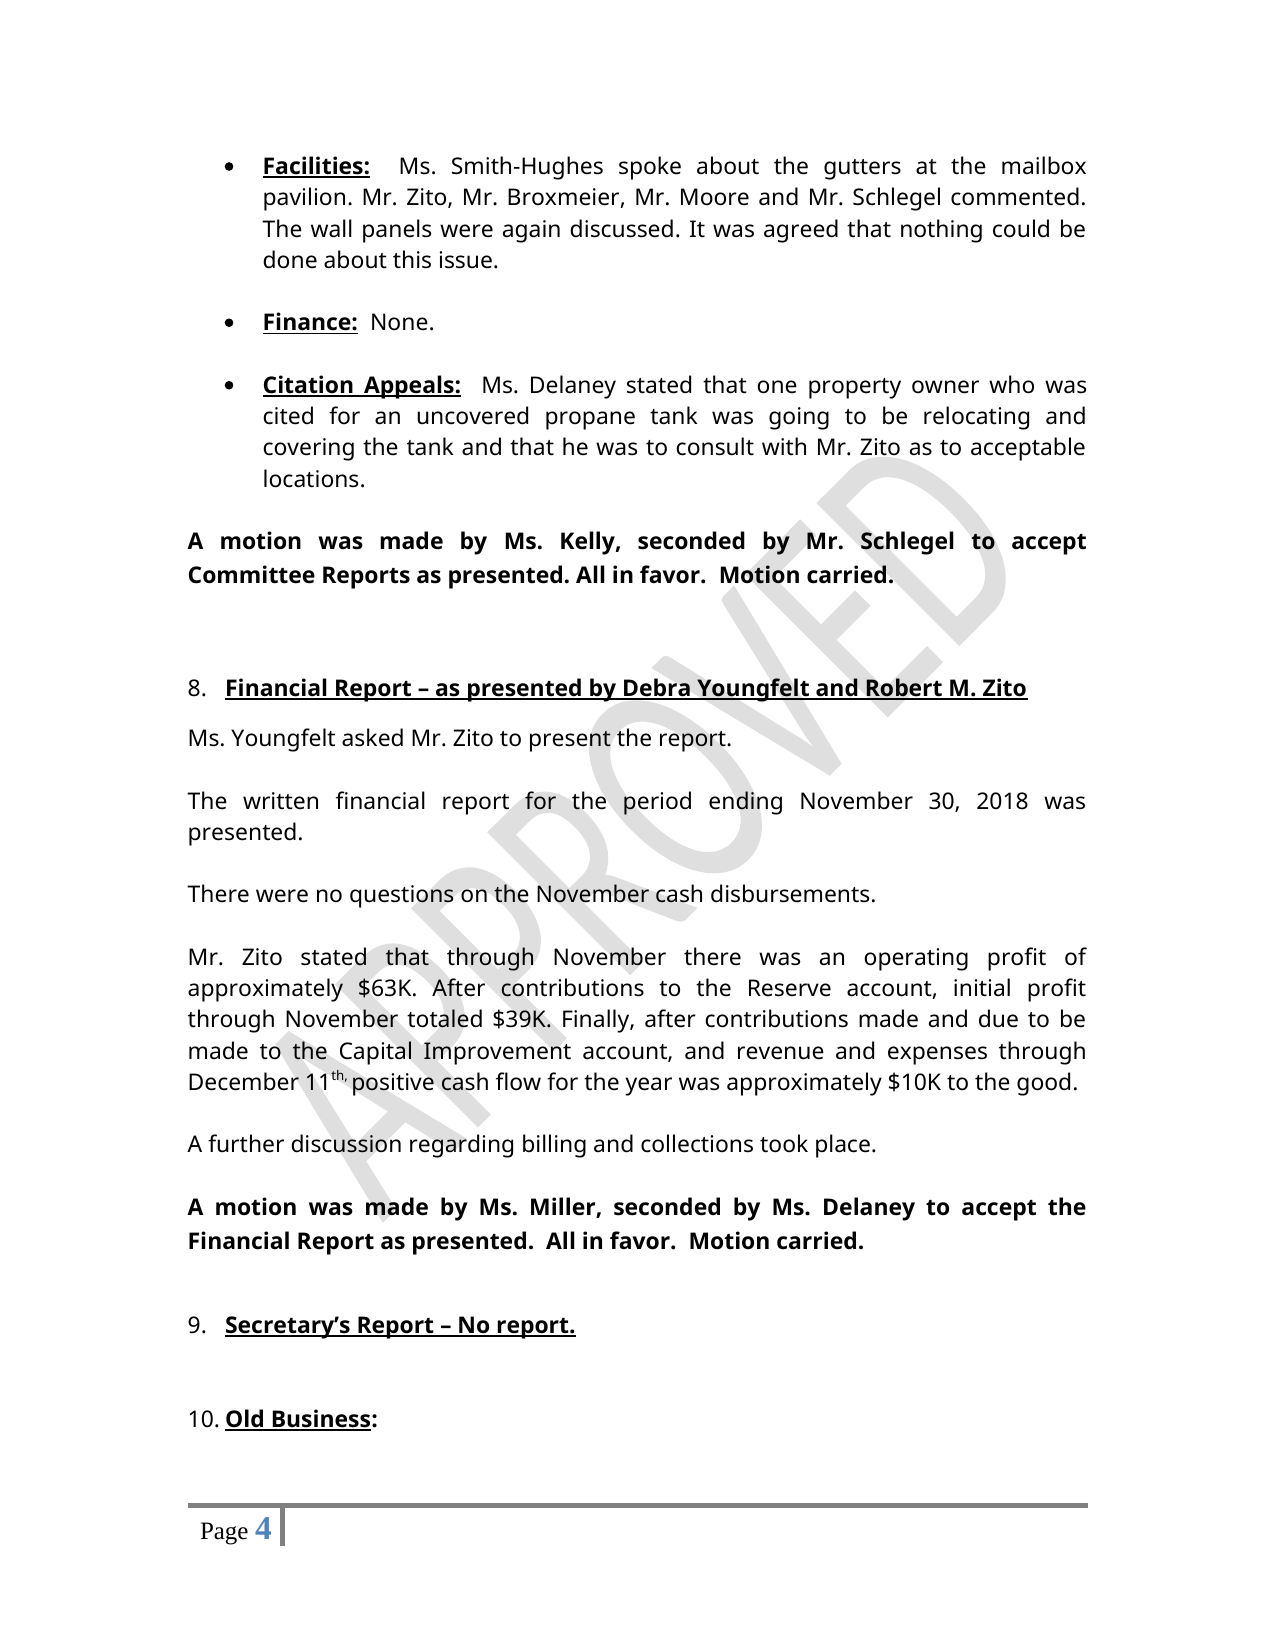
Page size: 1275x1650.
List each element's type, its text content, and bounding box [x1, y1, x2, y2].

text A motion was made by Ms. Miller, seconded by Ms. Delaney to accept the Financial Report as presented. All in favor. Motion carried. [187, 1191, 1087, 1256]
text There were no questions on the November cash disbursements. [187, 878, 1087, 909]
list Finance: None. [225, 306, 1087, 337]
list Old Business: [187, 1402, 1087, 1434]
list Financial Report – as presented by Debra Youngfelt and Robert M. Zito [187, 672, 1087, 703]
text Mr. Zito stated that through November there was an operating profit of approximately $63K. After contributions to the Reserve account, initial profit through November totaled $39K. Finally, after contributions made and due to be made to the Capital Improvement account, and revenue and expenses through December 11th, positive cash flow for the year was approximately $10K to the good. [187, 941, 1087, 1097]
text A motion was made by Ms. Kelly, seconded by Mr. Schlegel to accept Committee Reports as presented. All in favor. Motion carried. [187, 525, 1087, 590]
list Secretary’s Report – No report. [187, 1309, 1087, 1340]
list Citation Appeals: Ms. Delaney stated that one property owner who was cited for an uncovered propane tank was going to be relocating and covering the tank and that he was to consult with Mr. Zito as to acceptable locations. [225, 369, 1087, 494]
text A further discussion regarding billing and collections took place. [187, 1128, 1087, 1159]
text Ms. Youngfelt asked Mr. Zito to present the report. [187, 722, 1087, 753]
list Facilities: Ms. Smith-Hughes spoke about the gutters at the mailbox pavilion. Mr. Zito, Mr. Broxmeier, Mr. Moore and Mr. Schlegel commented. The wall panels were again discussed. It was agreed that nothing could be done about this issue. [225, 150, 1087, 275]
text The written financial report for the period ending November 30, 2018 was presented. [187, 784, 1087, 847]
